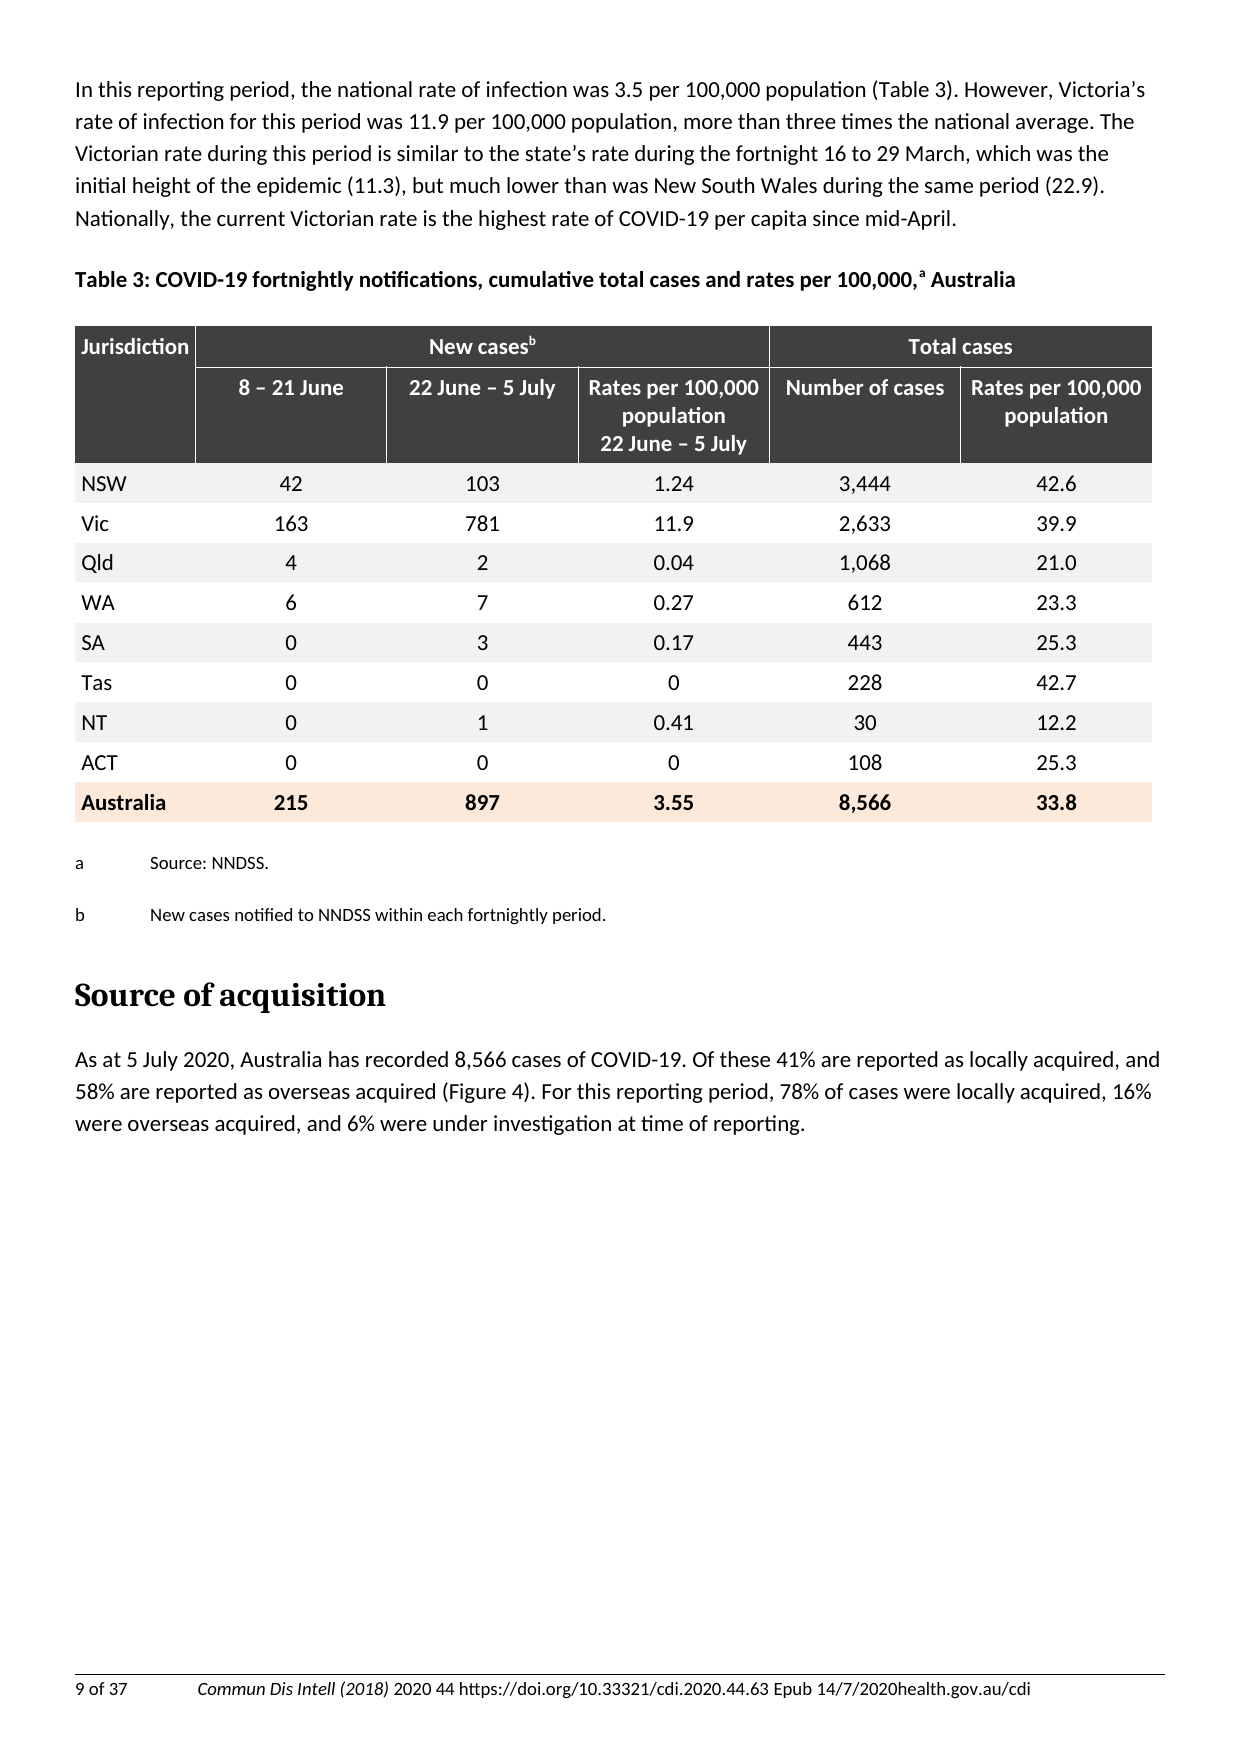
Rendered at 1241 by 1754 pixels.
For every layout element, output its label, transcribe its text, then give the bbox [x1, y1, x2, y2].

table_cell 163 [195, 503, 387, 543]
table_cell 781 [387, 503, 578, 543]
table_cell 23.3 [961, 583, 1152, 622]
table_header Jurisdiction [75, 326, 195, 463]
table_cell 0 [578, 662, 769, 702]
table_cell 8 – 21 June [196, 368, 386, 463]
table_cell Number of cases [770, 368, 960, 463]
table_cell 0.41 [578, 702, 769, 742]
text As at 5 July 2020, Australia has recorded 8,566 cases of COVID-19. Of these 41% are reported as locally acquired, and 58% are reported as overseas acquired (Figure 4). For this reporting period, 78% of cases were locally acquired, 16% were overseas acquired, and 6% were under investigation at time of reporting. [75, 1045, 1165, 1137]
table_cell 42 [195, 463, 387, 503]
table_cell Vic [75, 503, 195, 543]
table_cell 897 [387, 782, 578, 822]
text b New cases notified to NNDSS within each fortnightly period. [75, 903, 1165, 926]
table_cell 39.9 [961, 503, 1152, 543]
table_cell 1 [387, 702, 578, 742]
table_cell 3 [387, 623, 578, 662]
text Table 3: COVID-19 fortnightly notifications, cumulative total cases and rates per 100,000,a Australia [75, 265, 1165, 293]
table_cell 1.24 [578, 463, 769, 503]
table_cell 21.0 [961, 543, 1152, 582]
table_cell 215 [195, 782, 387, 822]
table_cell 103 [387, 463, 578, 503]
table_cell 22 June – 5 July [387, 368, 578, 463]
table_cell 12.2 [961, 702, 1152, 742]
subtitle Source of acquisition [75, 976, 1165, 1014]
table_cell 2,633 [769, 503, 961, 543]
text a Source: NNDSS. [75, 851, 1165, 874]
table_cell Qld [75, 543, 195, 582]
text In this reporting period, the national rate of infection was 3.5 per 100,000 population (Table 3). However, Victoria’s rate of infection for this period was 11.9 per 100,000 population, more than three times the national average. The Victorian rate during this period is similar to the state’s rate during the fortnight 16 to 29 March, which was the initial height of the epidemic (11.3), but much lower than was New South Wales during the same period (22.9). Nationally, the current Victorian rate is the highest rate of COVID-19 per capita since mid-April. [75, 75, 1165, 232]
table_header Total cases [770, 326, 1152, 366]
table_cell 2 [387, 543, 578, 582]
table_cell 0 [195, 702, 387, 742]
table_cell NSW [75, 463, 195, 503]
table_cell 11.9 [578, 503, 769, 543]
table_cell 0 [578, 742, 769, 782]
table_cell 0 [195, 623, 387, 662]
table_cell 0 [195, 742, 387, 782]
table_header New casesb [196, 326, 769, 366]
table_cell 6 [195, 583, 387, 622]
table_cell 30 [769, 702, 961, 742]
table_cell 3.55 [578, 782, 769, 822]
table_cell 108 [769, 742, 961, 782]
table_cell 42.6 [961, 463, 1152, 503]
table_cell WA [75, 583, 195, 622]
table_cell 1,068 [769, 543, 961, 582]
table_cell 0.04 [578, 543, 769, 582]
table_cell ACT [75, 742, 195, 782]
table_cell 0 [387, 742, 578, 782]
table_cell 8,566 [769, 782, 961, 822]
table_cell Rates per 100,000 population [961, 368, 1152, 463]
table_cell 443 [769, 623, 961, 662]
table_cell 7 [387, 583, 578, 622]
table_cell NT [75, 702, 195, 742]
table_cell 25.3 [961, 742, 1152, 782]
table_cell Australia [75, 782, 195, 822]
table_cell 25.3 [961, 623, 1152, 662]
table_cell SA [75, 623, 195, 662]
table_cell 4 [195, 543, 387, 582]
table_cell 612 [769, 583, 961, 622]
table_cell Rates per 100,000 population 22 June – 5 July [579, 368, 769, 463]
table_cell 0.17 [578, 623, 769, 662]
table_cell 33.8 [961, 782, 1152, 822]
table_cell 42.7 [961, 662, 1152, 702]
table_cell 0.27 [578, 583, 769, 622]
table_cell 0 [387, 662, 578, 702]
table_cell 3,444 [769, 463, 961, 503]
table_cell 0 [195, 662, 387, 702]
table_cell 228 [769, 662, 961, 702]
table_cell Tas [75, 662, 195, 702]
